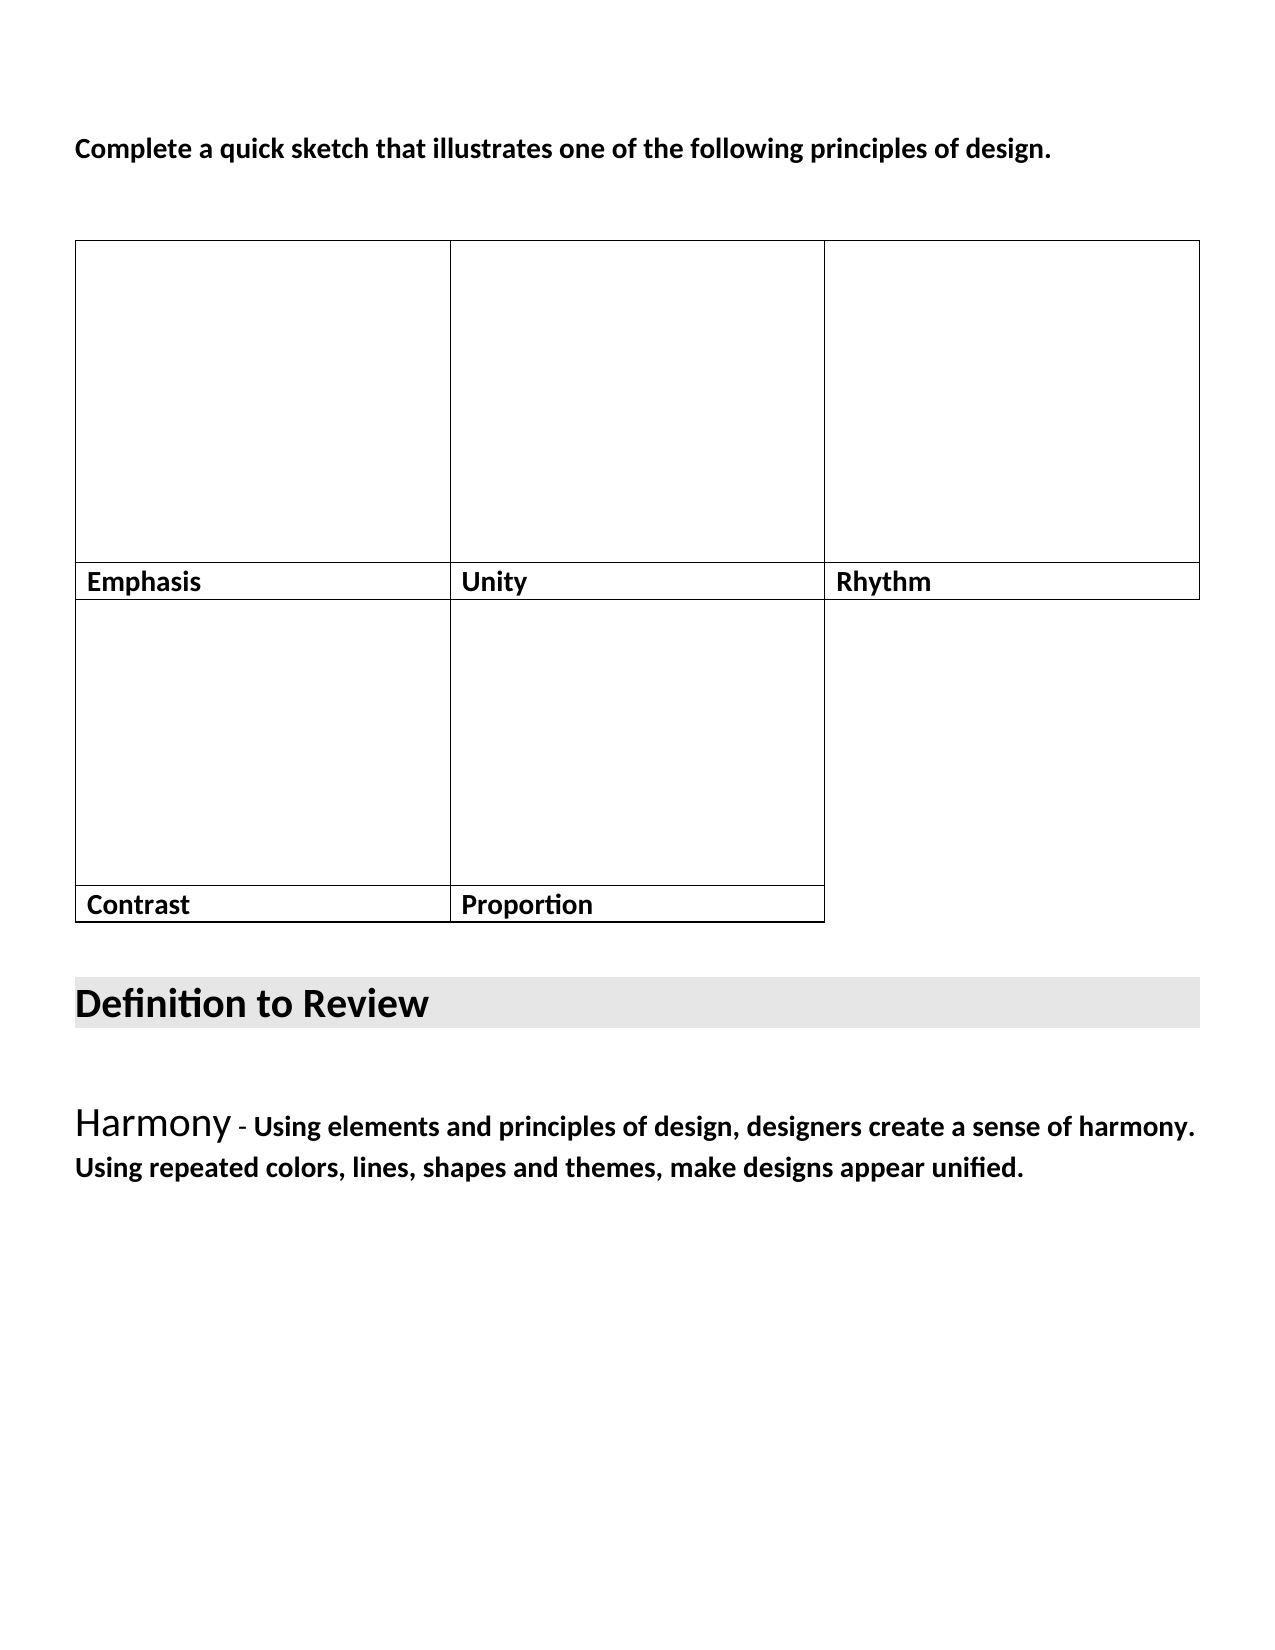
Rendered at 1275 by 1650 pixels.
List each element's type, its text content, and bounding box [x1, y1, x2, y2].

table_cell [451, 600, 824, 885]
table_cell Rhythm [825, 563, 1199, 599]
text Definition to Review [75, 977, 1200, 1028]
table_cell Proportion [451, 886, 824, 921]
table_header [451, 241, 824, 562]
table_header [825, 241, 1199, 562]
table_cell Emphasis [76, 563, 450, 599]
table_cell [76, 600, 450, 885]
table_header [76, 241, 450, 562]
text Harmony - Using elements and principles of design, designers create a sense of harmony. Using repeated colors, lines, shapes and themes, make designs appear unified. [75, 1096, 1200, 1185]
text Complete a quick sketch that illustrates one of the following principles of design. [75, 130, 1200, 166]
table_cell Unity [451, 563, 824, 599]
table_cell Contrast [76, 886, 450, 921]
